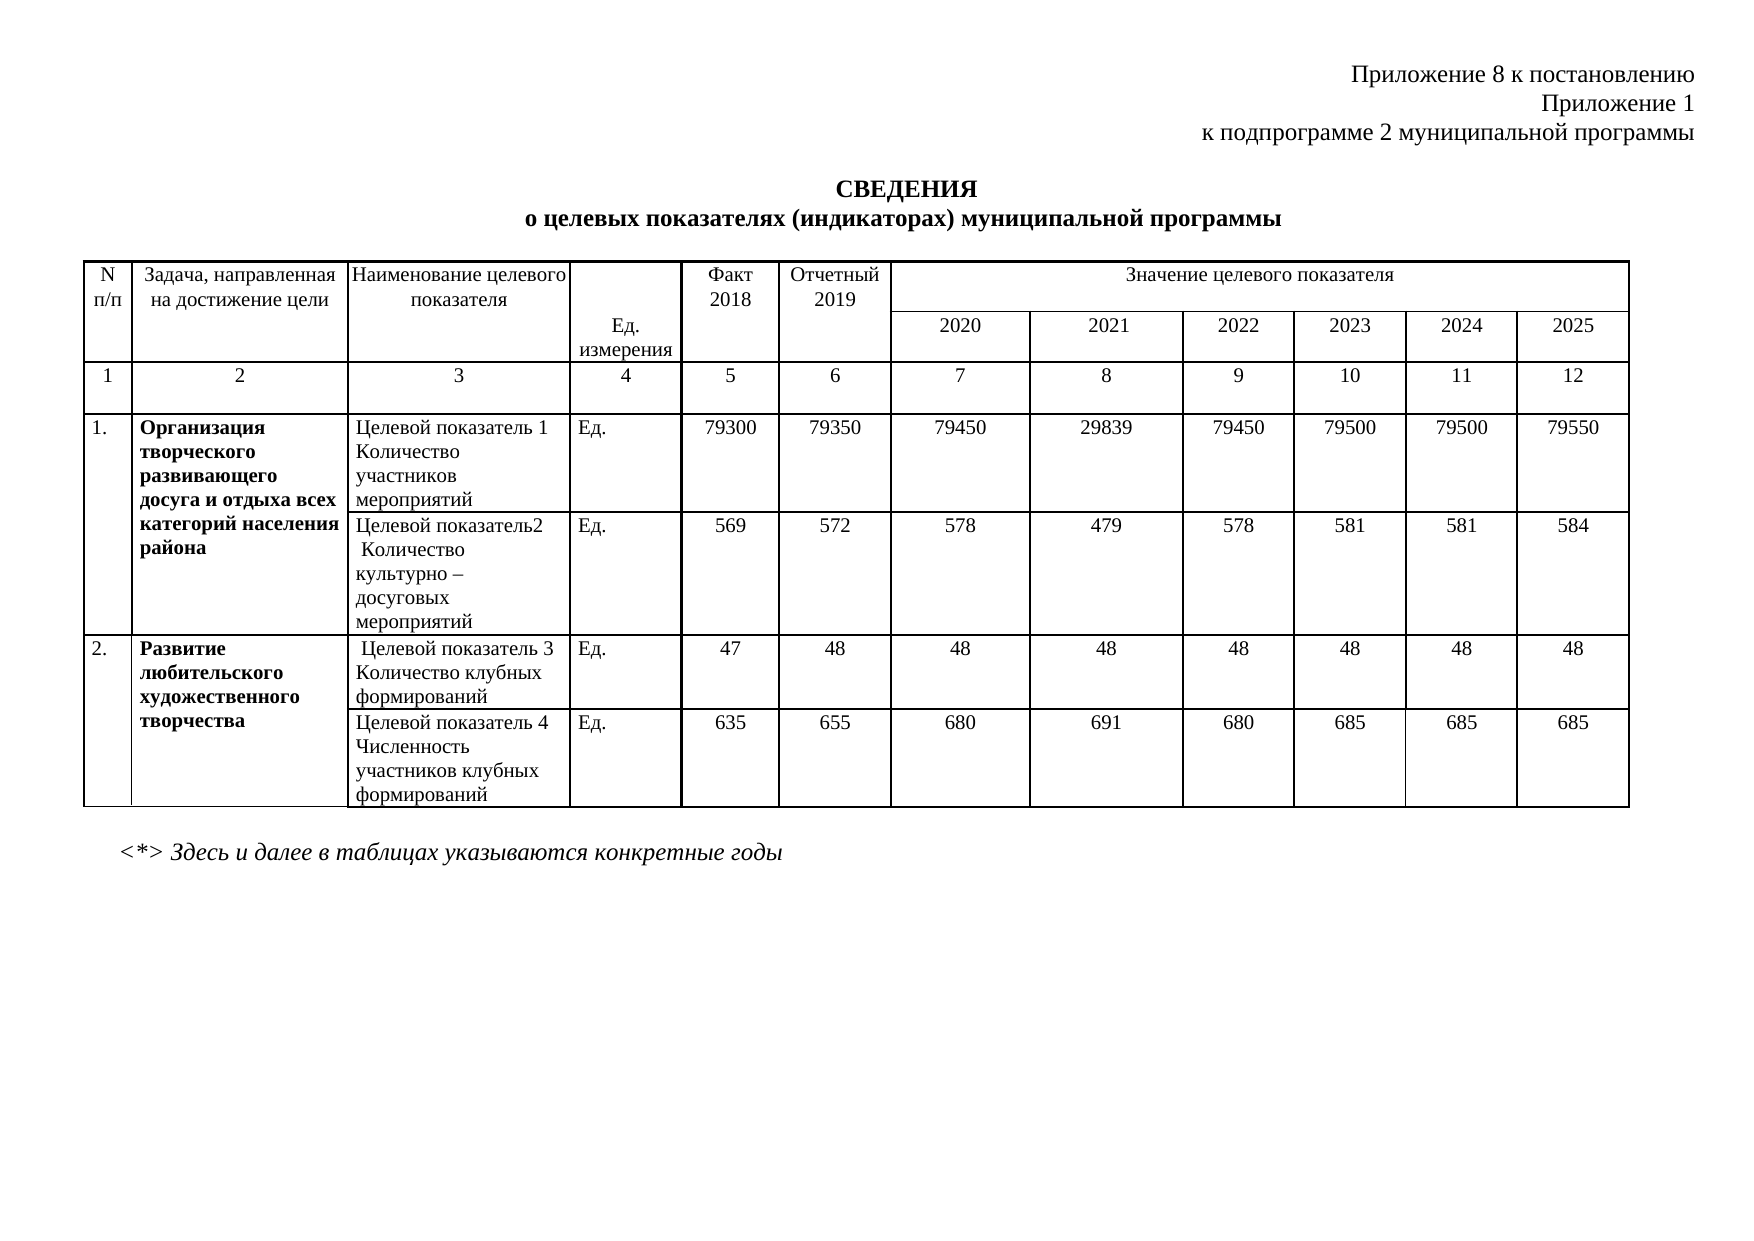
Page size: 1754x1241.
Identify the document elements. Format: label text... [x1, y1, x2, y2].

table_header N п/п [85, 263, 131, 361]
table_cell 655 [780, 710, 890, 806]
table_cell 79500 [1407, 415, 1516, 511]
table_cell 48 [1518, 636, 1628, 708]
table_cell 79500 [1295, 415, 1405, 511]
table_header Задача, направленная на достижение цели [133, 263, 347, 361]
table_cell 584 [1518, 513, 1628, 633]
table_cell Ед. [571, 415, 680, 511]
table_cell 2 [133, 363, 347, 413]
table_cell 79350 [780, 415, 890, 511]
table_cell 47 [683, 636, 778, 708]
table_cell 29839 [1031, 415, 1182, 511]
table_cell 10 [1295, 363, 1405, 413]
table_cell 578 [892, 513, 1029, 633]
table_cell 79450 [892, 415, 1029, 511]
table_cell 9 [1184, 363, 1293, 413]
table_header Отчетный 2019 [780, 263, 890, 361]
table_cell 2024 [1407, 312, 1516, 361]
table_cell Целевой показатель2 Количество культурно – досуговых мероприятий [349, 513, 569, 633]
table_cell Организация творческого развивающего досуга и отдыха всех категорий населения района [133, 415, 347, 633]
table_cell 79300 [683, 415, 778, 511]
table_cell 12 [1518, 363, 1628, 413]
table_cell 2. [85, 636, 132, 806]
table_cell 8 [1031, 363, 1182, 413]
table_cell 2022 [1184, 312, 1293, 361]
text к подпрограмме 2 муниципальной программы [118, 117, 1695, 145]
text Приложение 1 [118, 88, 1695, 117]
table_cell Целевой показатель 3 Количество клубных формирований [349, 636, 569, 708]
table_cell 5 [683, 363, 778, 413]
table_cell Ед. [571, 513, 680, 633]
table_cell 578 [1184, 513, 1293, 633]
table_cell Ед. измерения [571, 311, 680, 361]
table_cell 48 [1407, 636, 1516, 708]
table_cell 48 [892, 636, 1029, 708]
table_cell Целевой показатель 4 Численность участников клубных формирований [349, 710, 569, 806]
table_cell 685 [1406, 710, 1516, 806]
table_cell 685 [1295, 710, 1405, 806]
table_cell 2025 [1518, 312, 1628, 361]
text Сведения [118, 174, 1695, 203]
text Приложение 8 к постановлению [133, 59, 1695, 88]
table_cell 79550 [1518, 415, 1628, 511]
table_cell 1. [85, 415, 131, 633]
table_cell 48 [1295, 636, 1405, 708]
table_header Факт 2018 [683, 263, 778, 311]
table_cell 2021 [1031, 312, 1182, 361]
table_cell [683, 311, 778, 361]
table_cell 479 [1031, 513, 1182, 633]
table_cell 680 [1184, 710, 1293, 806]
table_cell 581 [1407, 513, 1516, 633]
table_cell Ед. [571, 636, 680, 708]
table_cell 2020 [892, 312, 1029, 361]
table_cell Ед. [571, 710, 680, 806]
table_cell 581 [1295, 513, 1405, 633]
table_cell 680 [892, 710, 1029, 806]
table_cell 1 [85, 363, 131, 413]
table_cell 635 [683, 710, 778, 806]
table_cell 48 [780, 636, 890, 708]
table_header Значение целевого показателя [892, 263, 1628, 311]
table_cell Целевой показатель 1 Количество участников мероприятий [349, 415, 569, 511]
table_cell 11 [1407, 363, 1516, 413]
table_cell 569 [683, 513, 778, 633]
table_cell 2023 [1295, 312, 1405, 361]
table_cell 572 [780, 513, 890, 633]
table_cell 4 [571, 363, 680, 413]
table_cell 691 [1031, 710, 1182, 806]
table_cell 3 [349, 363, 569, 413]
table_cell 48 [1031, 636, 1182, 708]
text о целевых показателях (индикаторах) муниципальной программы [118, 203, 1695, 260]
table_header Наименование целевого показателя [349, 263, 569, 361]
table_cell 7 [892, 363, 1029, 413]
table_cell Развитие любительского художественного творчества [132, 636, 347, 806]
table_cell 48 [1184, 636, 1293, 708]
text <*> Здесь и далее в таблицах указываются конкретные годы [118, 837, 1695, 866]
table_cell 6 [780, 363, 890, 413]
table_header [571, 263, 680, 311]
table_cell 685 [1518, 710, 1628, 806]
table_cell 79450 [1184, 415, 1293, 511]
